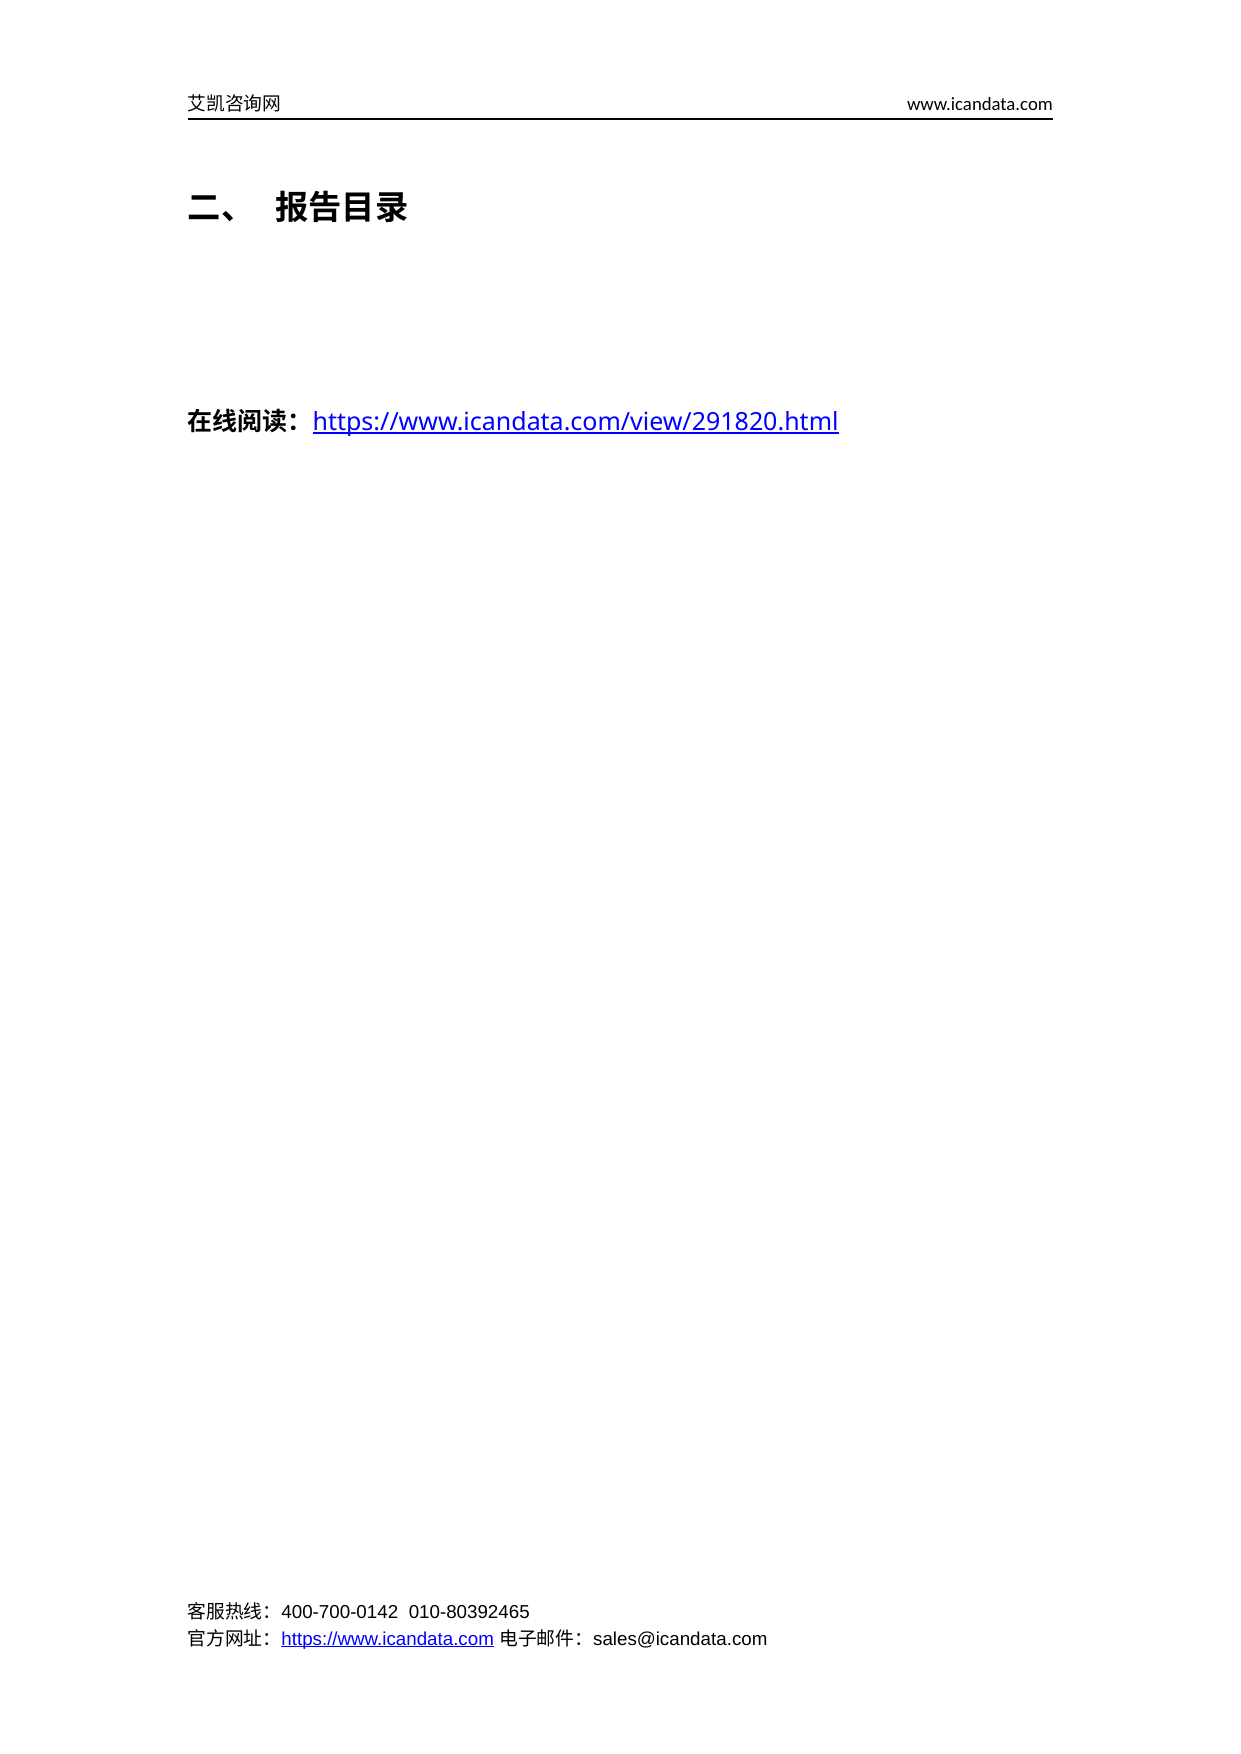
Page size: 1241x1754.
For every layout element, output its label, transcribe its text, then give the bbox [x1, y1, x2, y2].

text 在线阅读：https://www.icandata.com/view/291820.html [187, 387, 1053, 452]
subtitle 报告目录 [187, 172, 1053, 237]
